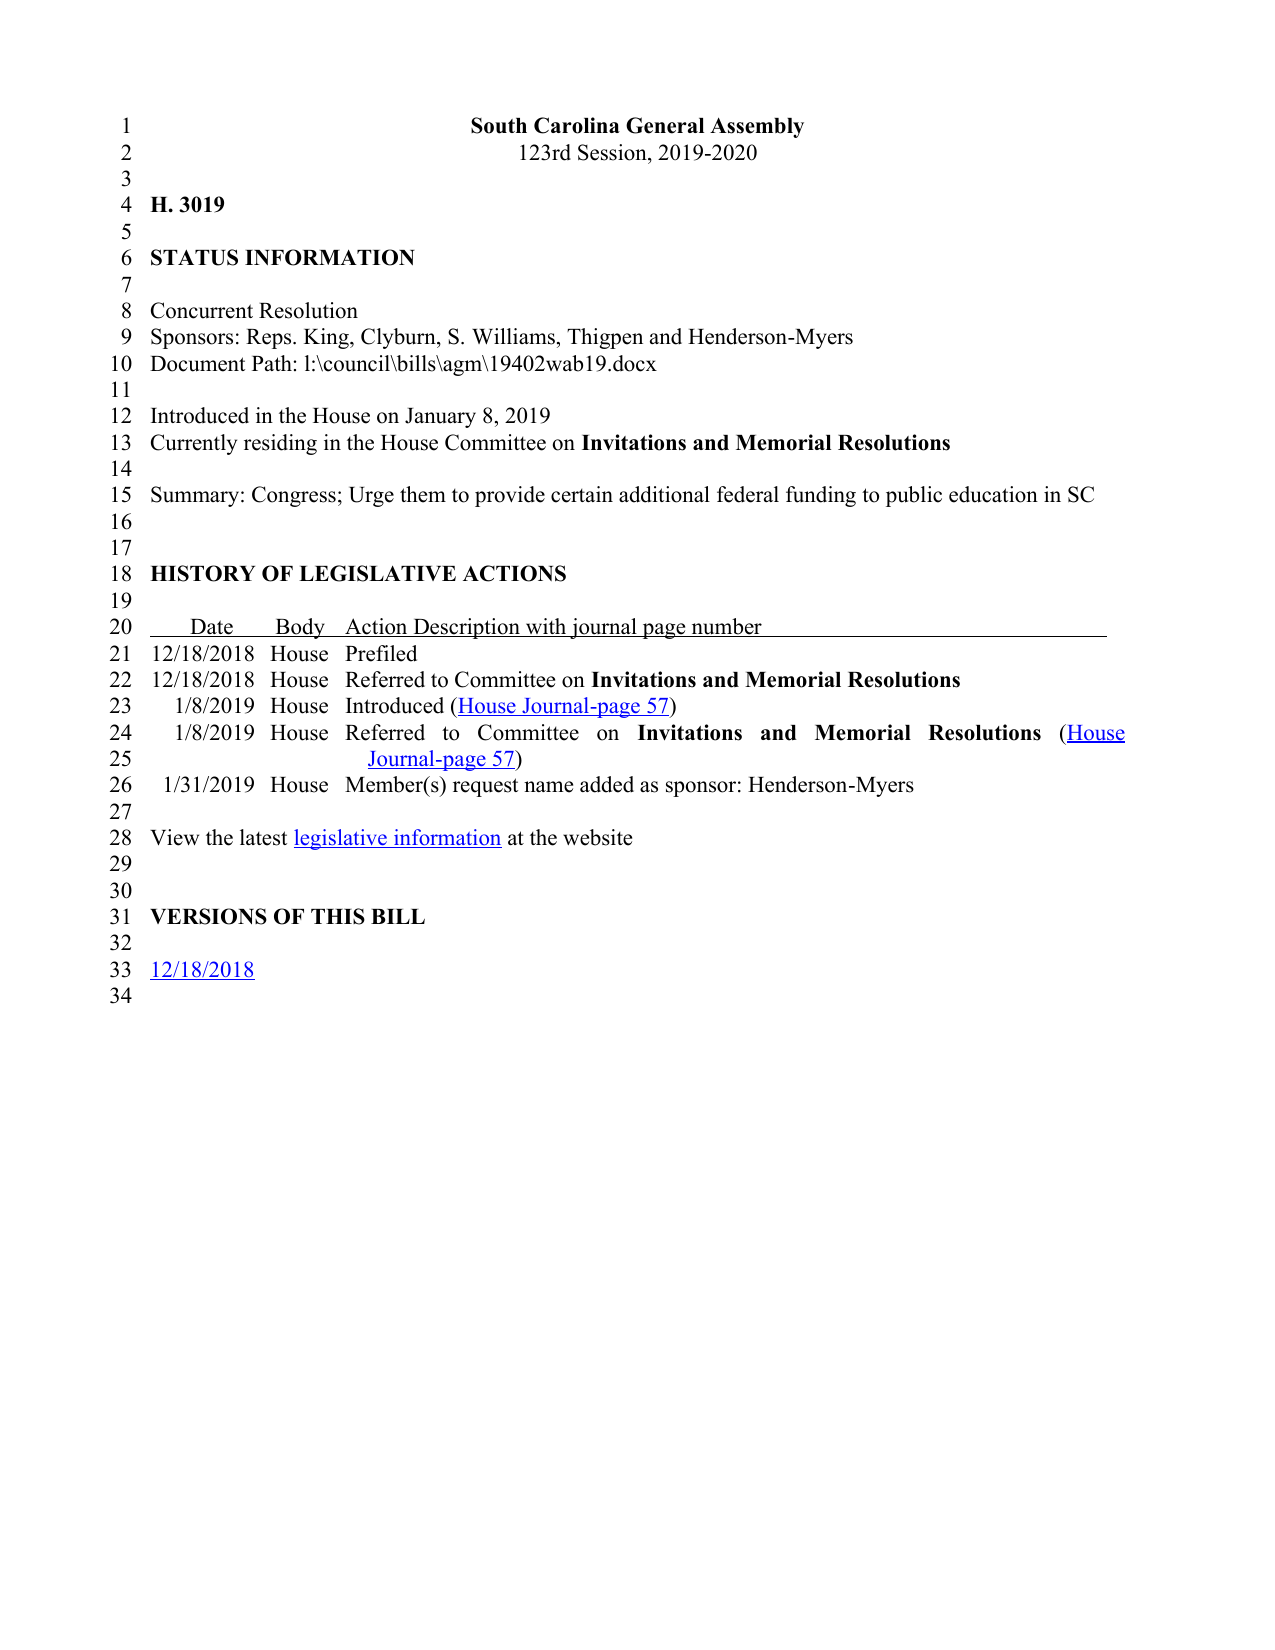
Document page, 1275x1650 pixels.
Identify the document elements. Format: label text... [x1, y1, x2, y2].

text 1/31/2019 House Member(s) request name added as sponsor: Henderson-Myers [150, 771, 1125, 798]
text STATUS INFORMATION [150, 244, 1125, 271]
text VERSIONS OF THIS BILL [150, 903, 1125, 929]
text Concurrent Resolution [150, 297, 1125, 323]
text 1/8/2019 House Introduced (House Journal-page 57) [150, 692, 1125, 719]
text HISTORY OF LEGISLATIVE ACTIONS [150, 561, 1125, 587]
text 12/18/2018 [150, 956, 1125, 982]
text 1/8/2019 House Referred to Committee on Invitations and Memorial Resolutions (House Journal-page 57) [150, 719, 1125, 771]
text Sponsors: Reps. King, Clyburn, S. Williams, Thigpen and Henderson-Myers [150, 323, 1125, 350]
text H. 3019 [150, 192, 1125, 218]
text Date Body Action Description with journal page number [150, 613, 1125, 639]
text 12/18/2018 House Referred to Committee on Invitations and Memorial Resolutions [150, 666, 1125, 692]
text 12/18/2018 House Prefiled [150, 639, 1125, 666]
text Summary: Congress; Urge them to provide certain additional federal funding to public education in SC [150, 481, 1125, 508]
text 123rd Session, 2019-2020 [150, 139, 1125, 165]
text Currently residing in the House Committee on Invitations and Memorial Resolutions [150, 429, 1125, 455]
text South Carolina General Assembly [150, 112, 1125, 139]
text View the latest legislative information at the website [150, 824, 1125, 850]
text Introduced in the House on January 8, 2019 [150, 402, 1125, 429]
text Document Path: l:\council\bills\agm\19402wab19.docx [150, 350, 1125, 376]
